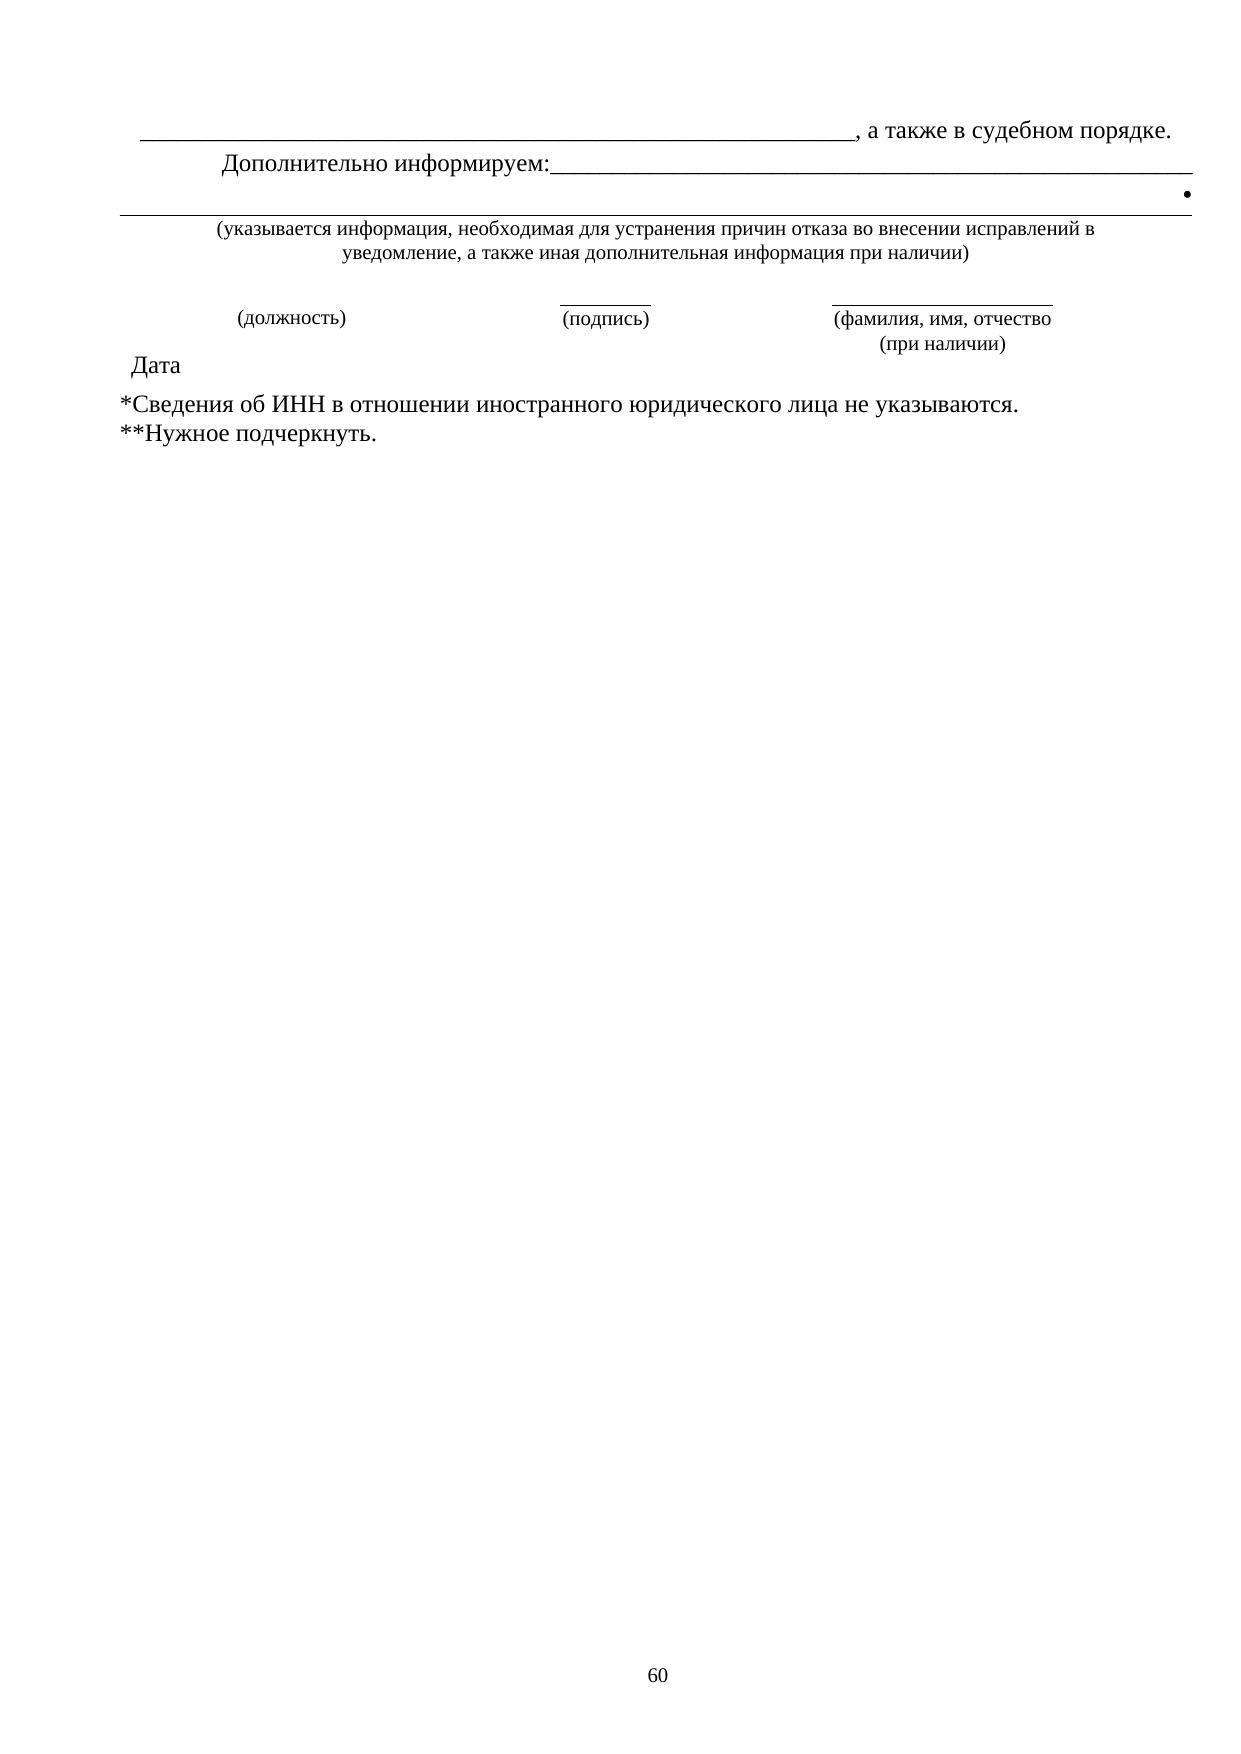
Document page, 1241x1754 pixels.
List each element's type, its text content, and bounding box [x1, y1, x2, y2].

text Дополнительно информируем: [119, 148, 1192, 177]
text **Нужное подчеркнуть. [119, 418, 1192, 447]
text *Сведения об ИНН в отношении иностранного юридического лица не указываются. [119, 389, 1192, 418]
text , а также в судебном порядке. [119, 115, 1192, 144]
text • [119, 177, 1192, 210]
text (указывается информация, необходимая для устранения причин отказа во внесении исправлений в уведомление, а также иная дополнительная информация при наличии) [119, 216, 1192, 264]
